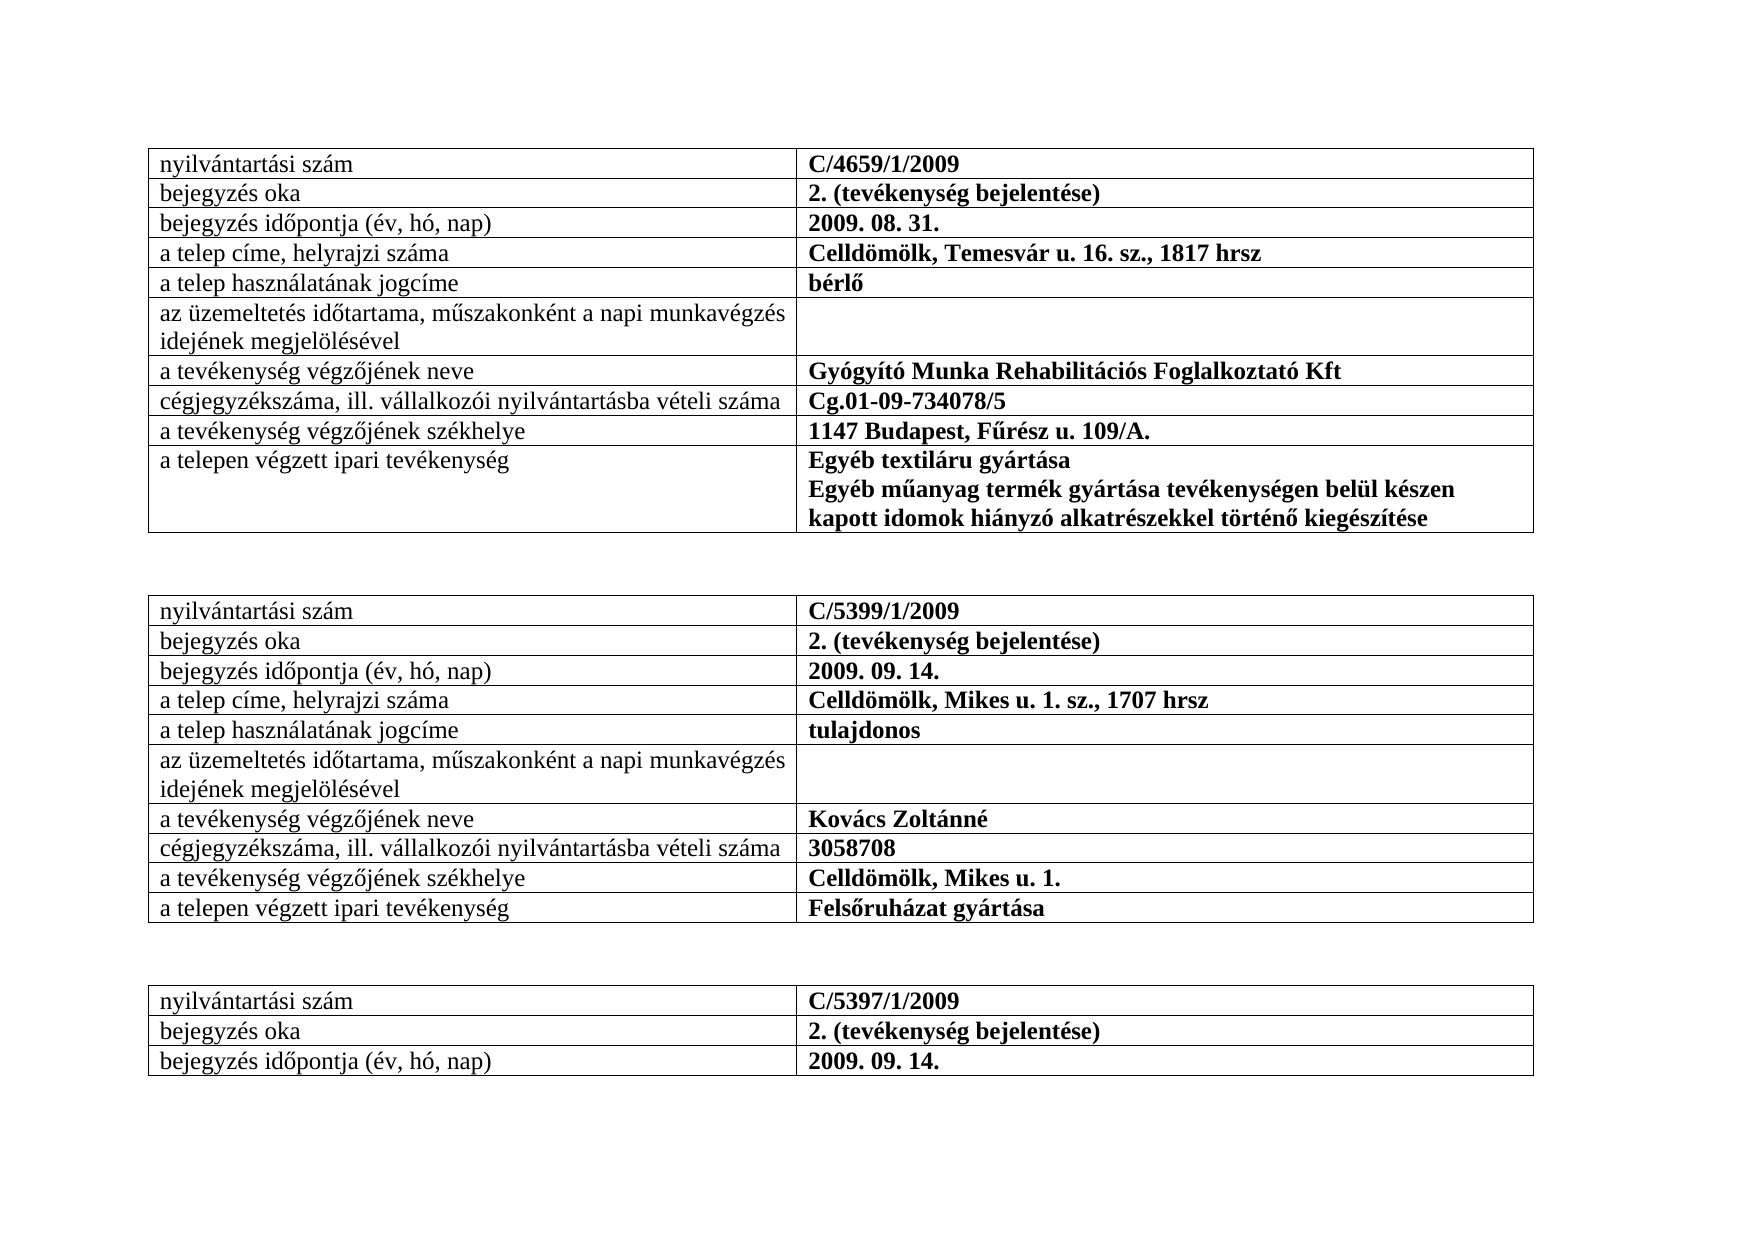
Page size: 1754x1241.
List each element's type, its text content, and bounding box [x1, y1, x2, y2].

table_cell a telep címe, helyrajzi száma [149, 686, 796, 714]
table_cell 2. (tevékenység bejelentése) [797, 626, 1533, 655]
table_cell 2009. 08. 31. [797, 208, 1533, 237]
table_cell tulajdonos [797, 715, 1533, 744]
table_cell 3058708 [797, 834, 1533, 862]
table_cell 1147 Budapest, Fűrész u. 109/A. [797, 416, 1533, 444]
table_cell a telep használatának jogcíme [149, 715, 796, 744]
table_cell Felsőruházat gyártása [797, 893, 1533, 922]
table_cell 2009. 09. 14. [797, 1046, 1533, 1074]
table_cell Celldömölk, Mikes u. 1. sz., 1707 hrsz [797, 686, 1533, 714]
table_cell bérlő [797, 268, 1533, 297]
table_cell a telepen végzett ipari tevékenység [149, 893, 796, 922]
table_header C/5399/1/2009 [797, 596, 1533, 625]
table_header nyilvántartási szám [149, 149, 796, 177]
table_cell Celldömölk, Mikes u. 1. [797, 863, 1533, 892]
table_cell Celldömölk, Temesvár u. 16. sz., 1817 hrsz [797, 238, 1533, 267]
table_cell a telepen végzett ipari tevékenység [149, 446, 796, 532]
table_cell Egyéb textiláru gyártása Egyéb műanyag termék gyártása tevékenységen belül készen kapott idomok hiányzó alkatrészekkel történő kiegészítése [797, 446, 1533, 532]
table_cell Cg.01-09-734078/5 [797, 386, 1533, 415]
table_cell bejegyzés időpontja (év, hó, nap) [149, 656, 796, 684]
table_cell cégjegyzékszáma, ill. vállalkozói nyilvántartásba vételi száma [149, 386, 796, 415]
table_cell 2. (tevékenység bejelentése) [797, 1016, 1533, 1045]
table_header nyilvántartási szám [149, 986, 796, 1015]
table_cell a tevékenység végzőjének neve [149, 356, 796, 385]
table_cell a tevékenység végzőjének neve [149, 804, 796, 832]
table_cell Gyógyító Munka Rehabilitációs Foglalkoztató Kft [797, 356, 1533, 385]
table_cell az üzemeltetés időtartama, műszakonként a napi munkavégzés idejének megjelölésével [149, 745, 796, 803]
table_cell cégjegyzékszáma, ill. vállalkozói nyilvántartásba vételi száma [149, 834, 796, 862]
table_cell a tevékenység végzőjének székhelye [149, 863, 796, 892]
table_cell az üzemeltetés időtartama, műszakonként a napi munkavégzés idejének megjelölésével [149, 298, 796, 355]
table_cell bejegyzés oka [149, 1016, 796, 1045]
table_cell a telep használatának jogcíme [149, 268, 796, 297]
table_cell [797, 745, 1533, 803]
table_cell bejegyzés oka [149, 179, 796, 207]
table_header C/4659/1/2009 [797, 149, 1533, 177]
table_cell [797, 298, 1533, 355]
table_cell bejegyzés időpontja (év, hó, nap) [149, 208, 796, 237]
table_cell a telep címe, helyrajzi száma [149, 238, 796, 267]
table_cell bejegyzés oka [149, 626, 796, 655]
table_cell Kovács Zoltánné [797, 804, 1533, 832]
table_cell 2009. 09. 14. [797, 656, 1533, 684]
table_cell 2. (tevékenység bejelentése) [797, 179, 1533, 207]
table_header nyilvántartási szám [149, 596, 796, 625]
table_cell bejegyzés időpontja (év, hó, nap) [149, 1046, 796, 1074]
table_header C/5397/1/2009 [797, 986, 1533, 1015]
table_cell a tevékenység végzőjének székhelye [149, 416, 796, 444]
